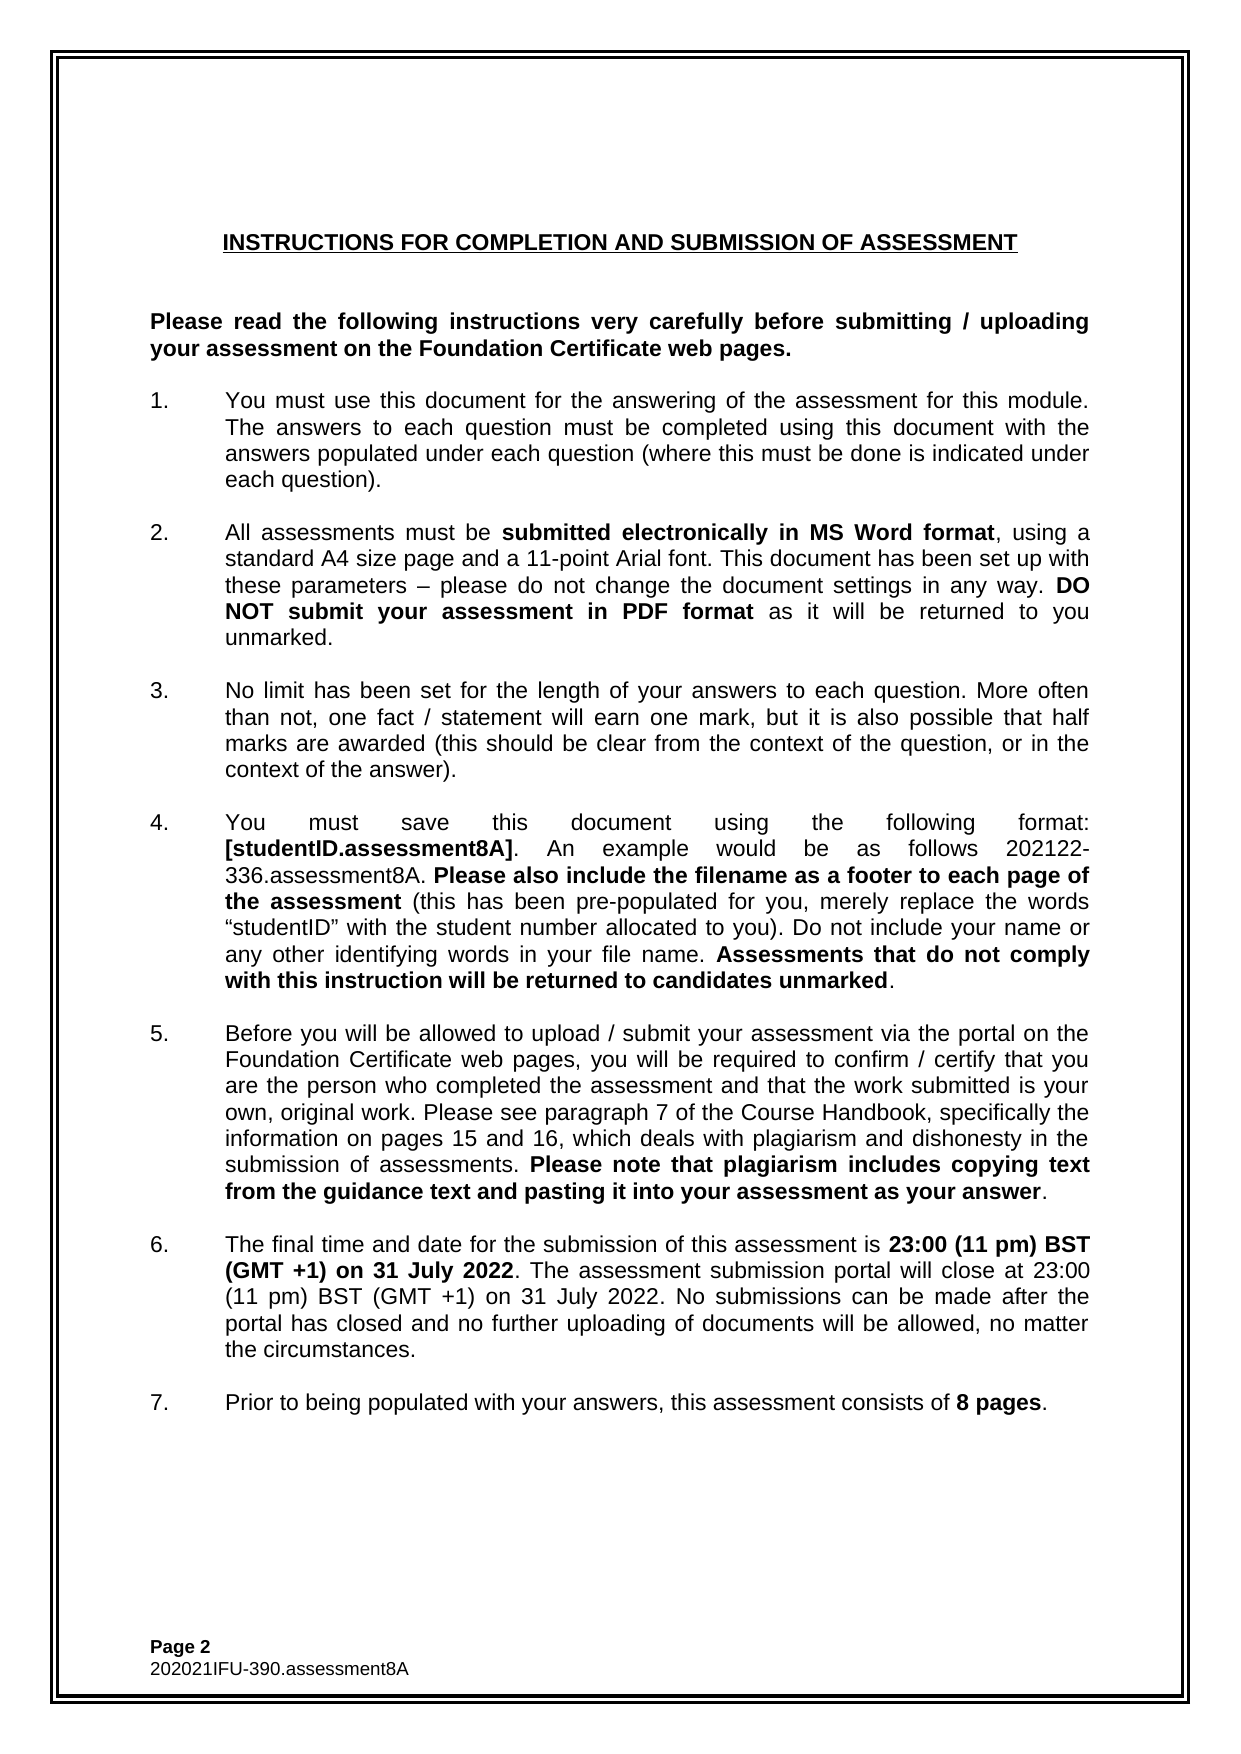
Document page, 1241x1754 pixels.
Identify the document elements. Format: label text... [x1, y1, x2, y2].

text 4. You must save this document using the following format: [studentID.assessment8A]. An example would be as follows 202122-336.assessment8A. Please also include the filename as a footer to each page of the assessment (this has been pre-populated for you, merely replace the words “studentID” with the student number allocated to you). Do not include your name or any other identifying words in your file name. Assessments that do not comply with this instruction will be returned to candidates unmarked. [150, 809, 1090, 993]
text 3. No limit has been set for the length of your answers to each question. More often than not, one fact / statement will earn one mark, but it is also possible that half marks are awarded (this should be clear from the context of the question, or in the context of the answer). [150, 677, 1090, 782]
text 6. The final time and date for the submission of this assessment is 23:00 (11 pm) BST (GMT +1) on 31 July 2022. The assessment submission portal will close at 23:00 (11 pm) BST (GMT +1) on 31 July 2022. No submissions can be made after the portal has closed and no further uploading of documents will be allowed, no matter the circumstances. [150, 1231, 1090, 1362]
text INSTRUCTIONS FOR COMPLETION AND SUBMISSION OF ASSESSMENT [150, 229, 1090, 255]
text 5. Before you will be allowed to upload / submit your assessment via the portal on the Foundation Certificate web pages, you will be required to confirm / certify that you are the person who completed the assessment and that the work submitted is your own, original work. Please see paragraph 7 of the Course Handbook, specifically the information on pages 15 and 16, which deals with plagiarism and dishonesty in the submission of assessments. Please note that plagiarism includes copying text from the guidance text and pasting it into your assessment as your answer. [150, 1020, 1090, 1204]
text 2. All assessments must be submitted electronically in MS Word format, using a standard A4 size page and a 11-point Arial font. This document has been set up with these parameters – please do not change the document settings in any way. DO NOT submit your assessment in PDF format as it will be returned to you unmarked. [150, 519, 1090, 651]
text Please read the following instructions very carefully before submitting / uploading your assessment on the Foundation Certificate web pages. [150, 308, 1090, 361]
text 7. Prior to being populated with your answers, this assessment consists of 8 pages. [150, 1389, 1090, 1415]
text 1. You must use this document for the answering of the assessment for this module. The answers to each question must be completed using this document with the answers populated under each question (where this must be done is indicated under each question). [150, 387, 1090, 493]
